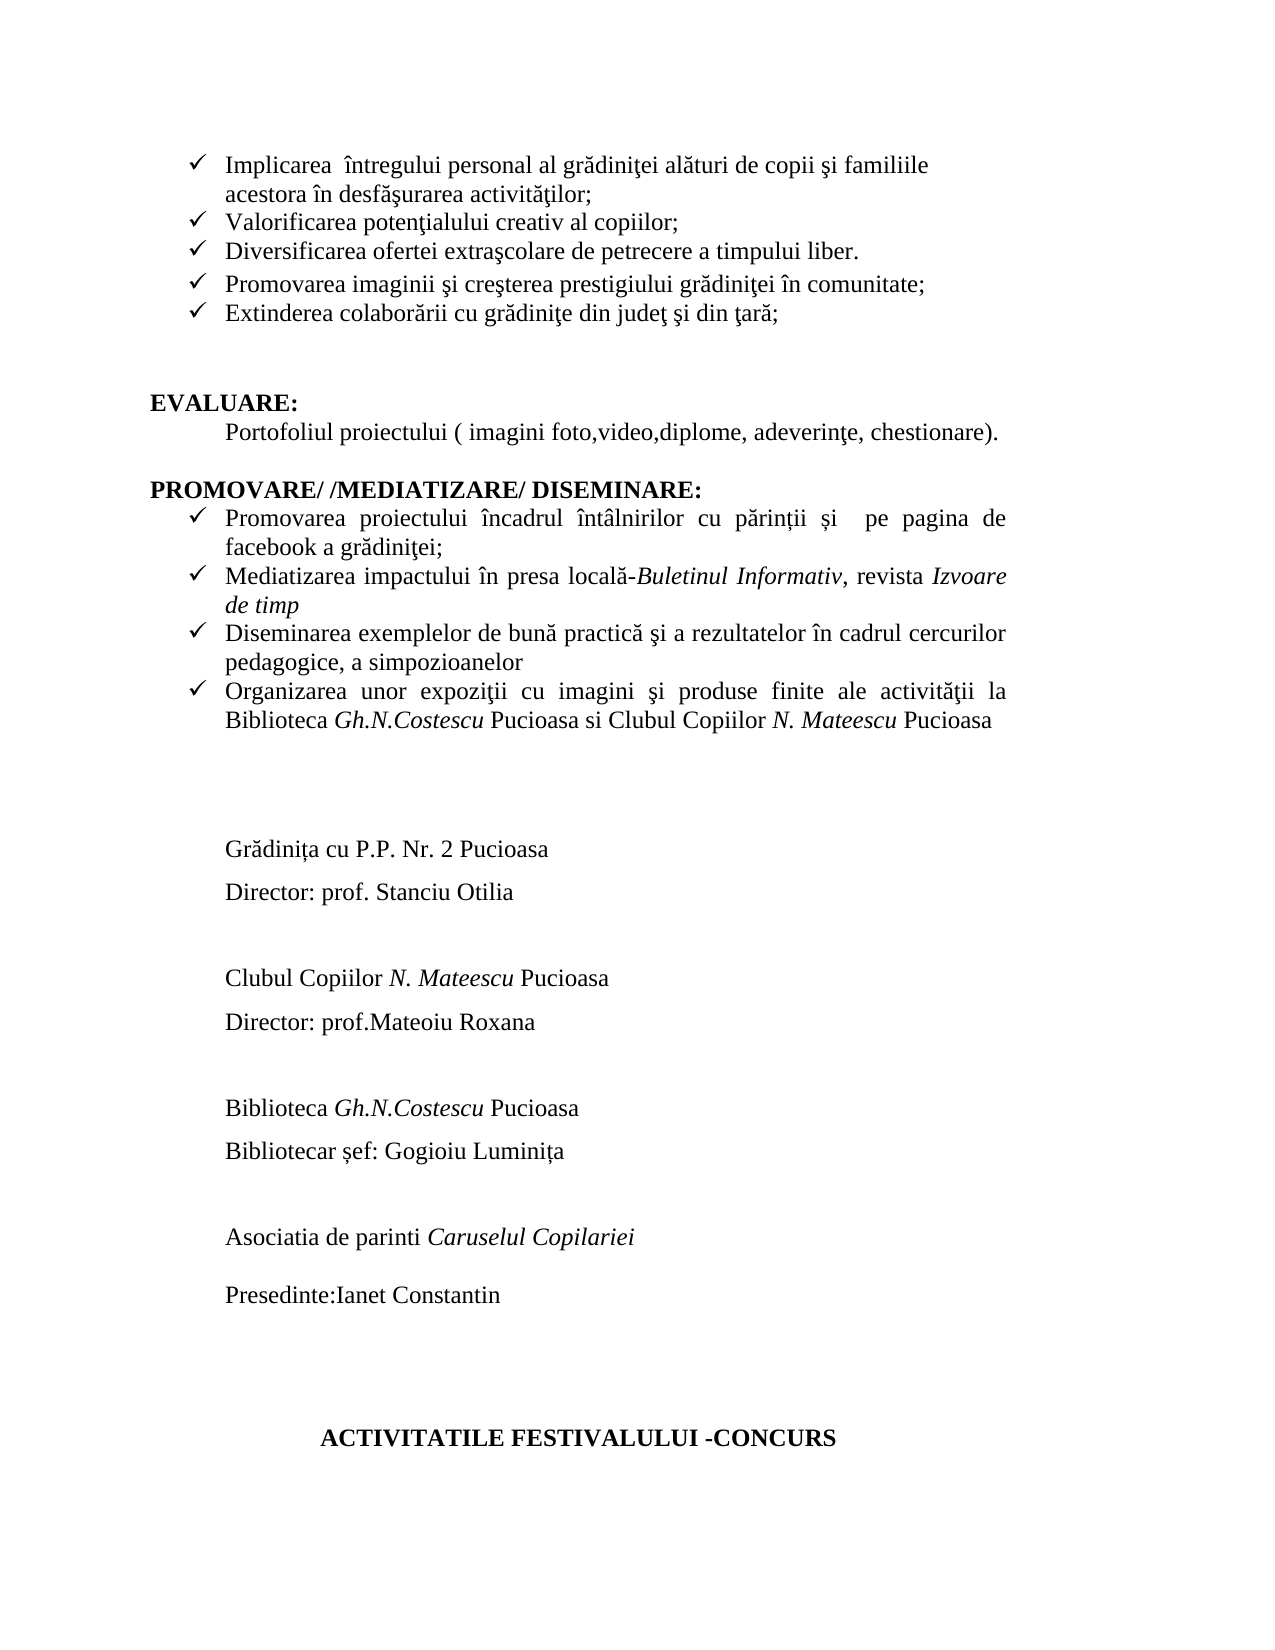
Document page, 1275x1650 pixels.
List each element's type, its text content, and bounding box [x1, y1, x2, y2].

text EVALUARE: [150, 388, 1007, 417]
list Implicarea întregului personal al grădiniţei alături de copii şi familiile acestora în desfăşurarea activităţilor; [187, 150, 1007, 207]
list Diversificarea ofertei extraşcolare de petrecere a timpului liber. [187, 236, 1125, 265]
list Director: prof.Mateoiu Roxana [225, 1007, 1007, 1035]
text Asociatia de parinti Caruselul Copilariei [150, 1222, 1007, 1251]
text Portofoliul proiectului ( imagini foto,video,diplome, adeverinţe, chestionare). [150, 417, 1007, 446]
text Bibliotecar șef: Gogioiu Luminița [150, 1136, 1007, 1165]
list Director: prof. Stanciu Otilia [225, 877, 1007, 906]
list Mediatizarea impactului în presa locală-Buletinul Informativ, revista Izvoare de timp [187, 561, 1007, 618]
text Biblioteca Gh.N.Costescu Pucioasa [150, 1093, 1007, 1122]
list Diseminarea exemplelor de bună practică şi a rezultatelor în cadrul cercurilor pedagogice, a simpozioanelor [187, 618, 1007, 676]
text ACTIVITATILE FESTIVALULUI -CONCURS [150, 1423, 1007, 1452]
text Presedinte:Ianet Constantin [150, 1280, 1007, 1308]
list Valorificarea potenţialului creativ al copiilor; [187, 207, 1007, 236]
list Organizarea unor expoziţii cu imagini şi produse finite ale activităţii la Biblioteca Gh.N.Costescu Pucioasa si Clubul Copiilor N. Mateescu Pucioasa [187, 676, 1007, 733]
list Extinderea colaborării cu grădiniţe din judeţ şi din ţară; [187, 298, 1125, 327]
list Promovarea imaginii şi creşterea prestigiului grădiniţei în comunitate; [187, 269, 1007, 298]
list Clubul Copiilor N. Mateescu Pucioasa [225, 963, 1007, 992]
text PROMOVARE/ /MEDIATIZARE/ DISEMINARE: [150, 475, 1007, 503]
list Promovarea proiectului încadrul întâlnirilor cu părinții și pe pagina de facebook a grădiniţei; [187, 503, 1007, 561]
list Grădinița cu P.P. Nr. 2 Pucioasa [225, 834, 1007, 863]
